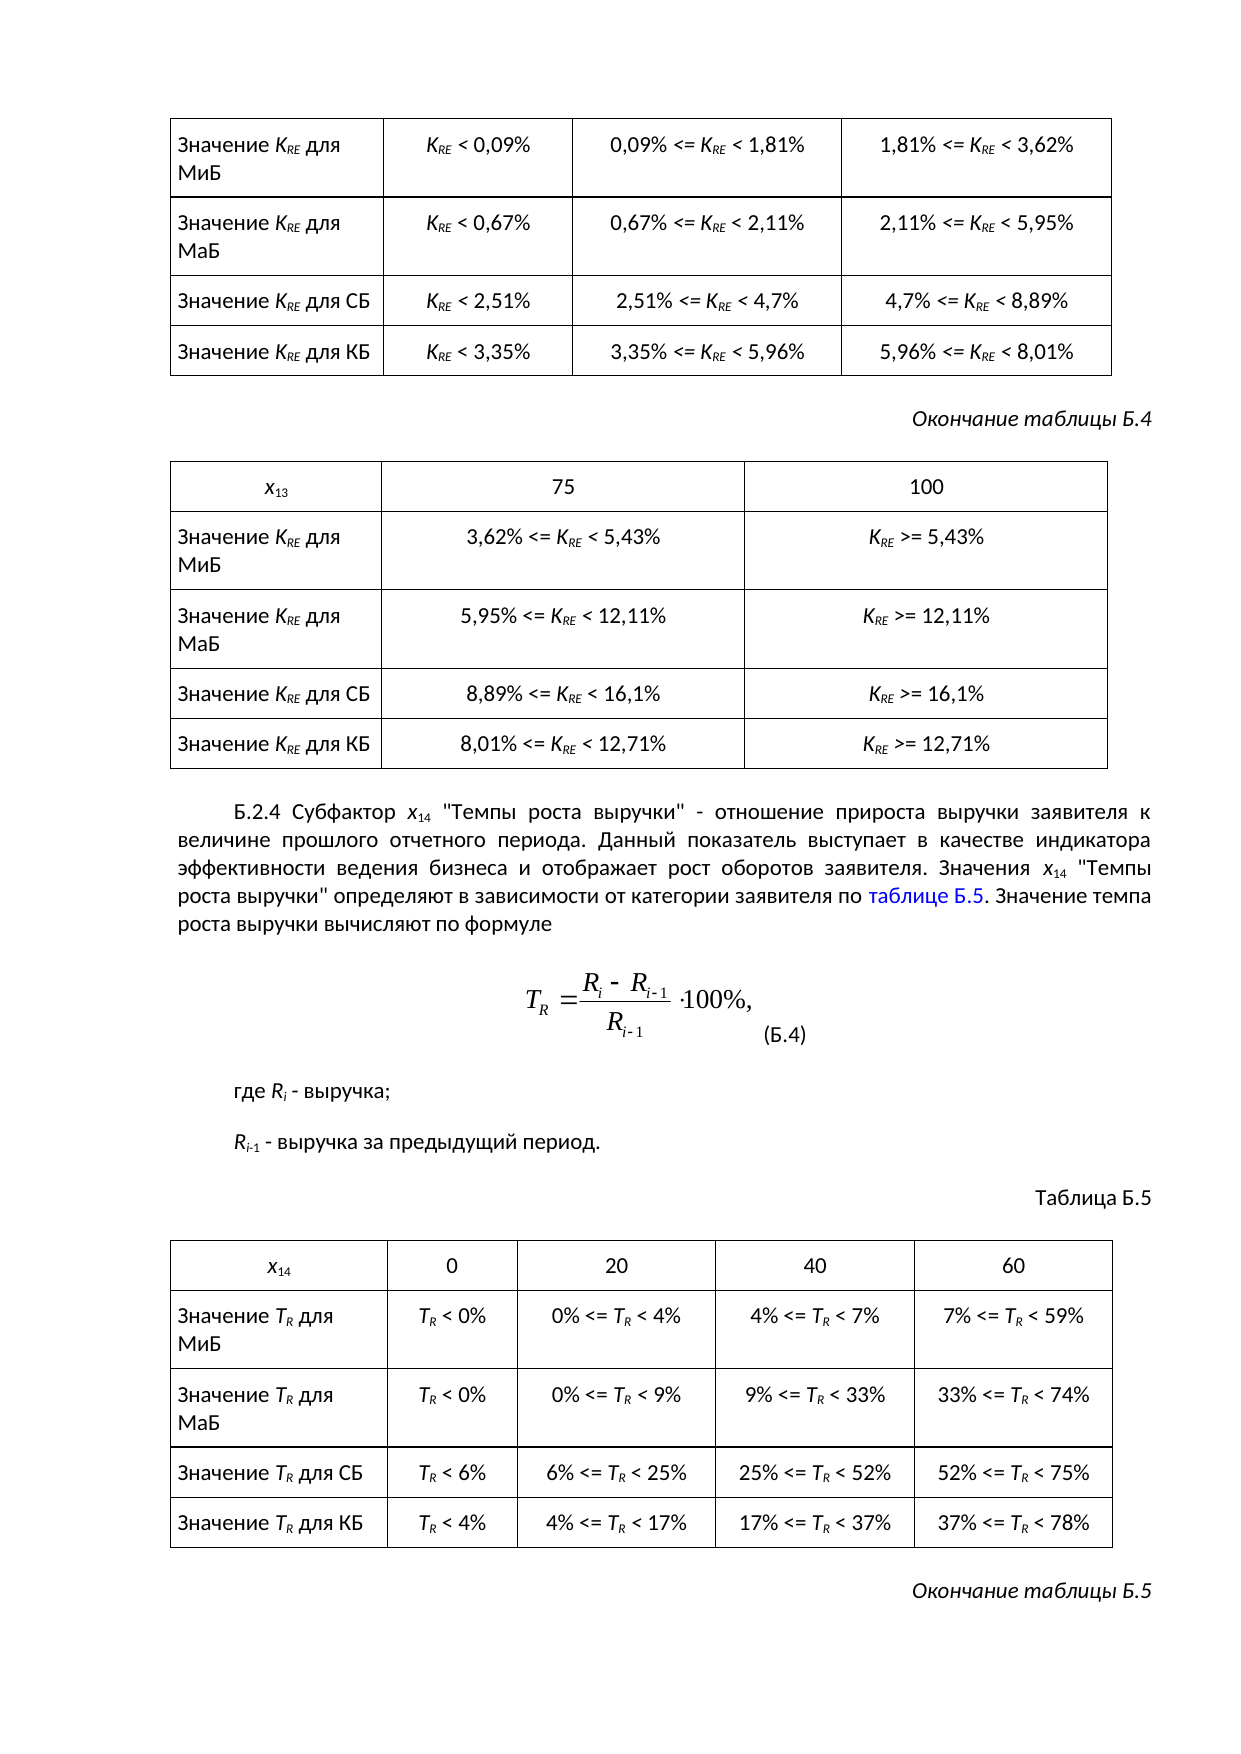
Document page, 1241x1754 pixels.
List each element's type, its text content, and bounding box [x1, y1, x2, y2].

table_cell Значение KRE для КБ [171, 719, 381, 768]
table_cell Значение KRE для МаБ [171, 590, 381, 667]
table_cell 4% <= TR < 17% [518, 1498, 715, 1547]
table_cell KRE >= 16,1% [745, 669, 1107, 718]
table_cell TR < 0% [388, 1291, 517, 1368]
table_cell 5,96% <= KRE < 8,01% [842, 326, 1111, 375]
table_cell Значение TR для СБ [171, 1448, 387, 1497]
table_cell 0% <= TR < 4% [518, 1291, 715, 1368]
table_header 100 [745, 462, 1107, 511]
text Ri-1 - выручка за предыдущий период. [177, 1127, 1152, 1155]
table_cell 8,89% <= KRE < 16,1% [382, 669, 744, 718]
table_cell KRE >= 12,11% [745, 590, 1107, 667]
table_header x14 [171, 1241, 387, 1290]
table_cell 3,35% <= KRE < 5,96% [573, 326, 841, 375]
table_header 75 [382, 462, 744, 511]
table_header x13 [171, 462, 381, 511]
table_cell Значение KRE для СБ [171, 669, 381, 718]
table_cell Значение KRE для КБ [171, 326, 383, 375]
table_cell 0% <= TR < 9% [518, 1369, 715, 1446]
text Б.2.4 Субфактор x14 "Темпы роста выручки" - отношение прироста выручки заявителя к величине прошлого отчетного периода. Данный показатель выступает в качестве индикатора эффективности ведения бизнеса и отображает рост оборотов заявителя. Значения x14 "Темпы роста выручки" определяют в зависимости от категории заявителя по таблице Б.5. Значение темпа роста выручки вычисляют по формуле [177, 797, 1152, 937]
table_cell KRE < 0,09% [384, 119, 572, 196]
table_header 60 [915, 1241, 1112, 1290]
table_cell TR < 6% [388, 1448, 517, 1497]
text Таблица Б.5 [177, 1183, 1152, 1211]
table_cell Значение TR для КБ [171, 1498, 387, 1547]
table_cell 33% <= TR < 74% [915, 1369, 1112, 1446]
table_header 0 [388, 1241, 517, 1290]
table_cell 52% <= TR < 75% [915, 1448, 1112, 1497]
table_cell Значение KRE для МиБ [171, 512, 381, 589]
table_header 40 [716, 1241, 914, 1290]
table_cell 2,51% <= KRE < 4,7% [573, 276, 841, 325]
table_cell Значение KRE для МаБ [171, 198, 383, 275]
table_cell TR < 4% [388, 1498, 517, 1547]
table_cell KRE >= 12,71% [745, 719, 1107, 768]
table_cell 4% <= TR < 7% [716, 1291, 914, 1368]
table_header 20 [518, 1241, 715, 1290]
text (Б.4) [177, 965, 1152, 1048]
table_cell TR < 0% [388, 1369, 517, 1446]
table_cell 6% <= TR < 25% [518, 1448, 715, 1497]
table_cell 3,62% <= KRE < 5,43% [382, 512, 744, 589]
text Окончание таблицы Б.5 [177, 1576, 1152, 1604]
text где Ri - выручка; [177, 1076, 1152, 1104]
table_cell 37% <= TR < 78% [915, 1498, 1112, 1547]
table_cell 25% <= TR < 52% [716, 1448, 914, 1497]
table_cell 7% <= TR < 59% [915, 1291, 1112, 1368]
text Окончание таблицы Б.4 [177, 404, 1152, 432]
table_cell Значение TR для МиБ [171, 1291, 387, 1368]
table_cell Значение KRE для СБ [171, 276, 383, 325]
table_cell KRE < 2,51% [384, 276, 572, 325]
table_cell 8,01% <= KRE < 12,71% [382, 719, 744, 768]
table_cell Значение KRE для МиБ [171, 119, 383, 196]
table_cell 9% <= TR < 33% [716, 1369, 914, 1446]
table_cell 17% <= TR < 37% [716, 1498, 914, 1547]
table_cell 1,81% <= KRE < 3,62% [842, 119, 1111, 196]
table_cell 2,11% <= KRE < 5,95% [842, 198, 1111, 275]
table_cell 0,67% <= KRE < 2,11% [573, 198, 841, 275]
table_cell Значение TR для МаБ [171, 1369, 387, 1446]
table_cell KRE < 3,35% [384, 326, 572, 375]
table_cell 0,09% <= KRE < 1,81% [573, 119, 841, 196]
table_cell 4,7% <= KRE < 8,89% [842, 276, 1111, 325]
table_cell KRE < 0,67% [384, 198, 572, 275]
table_cell 5,95% <= KRE < 12,11% [382, 590, 744, 667]
table_cell KRE >= 5,43% [745, 512, 1107, 589]
